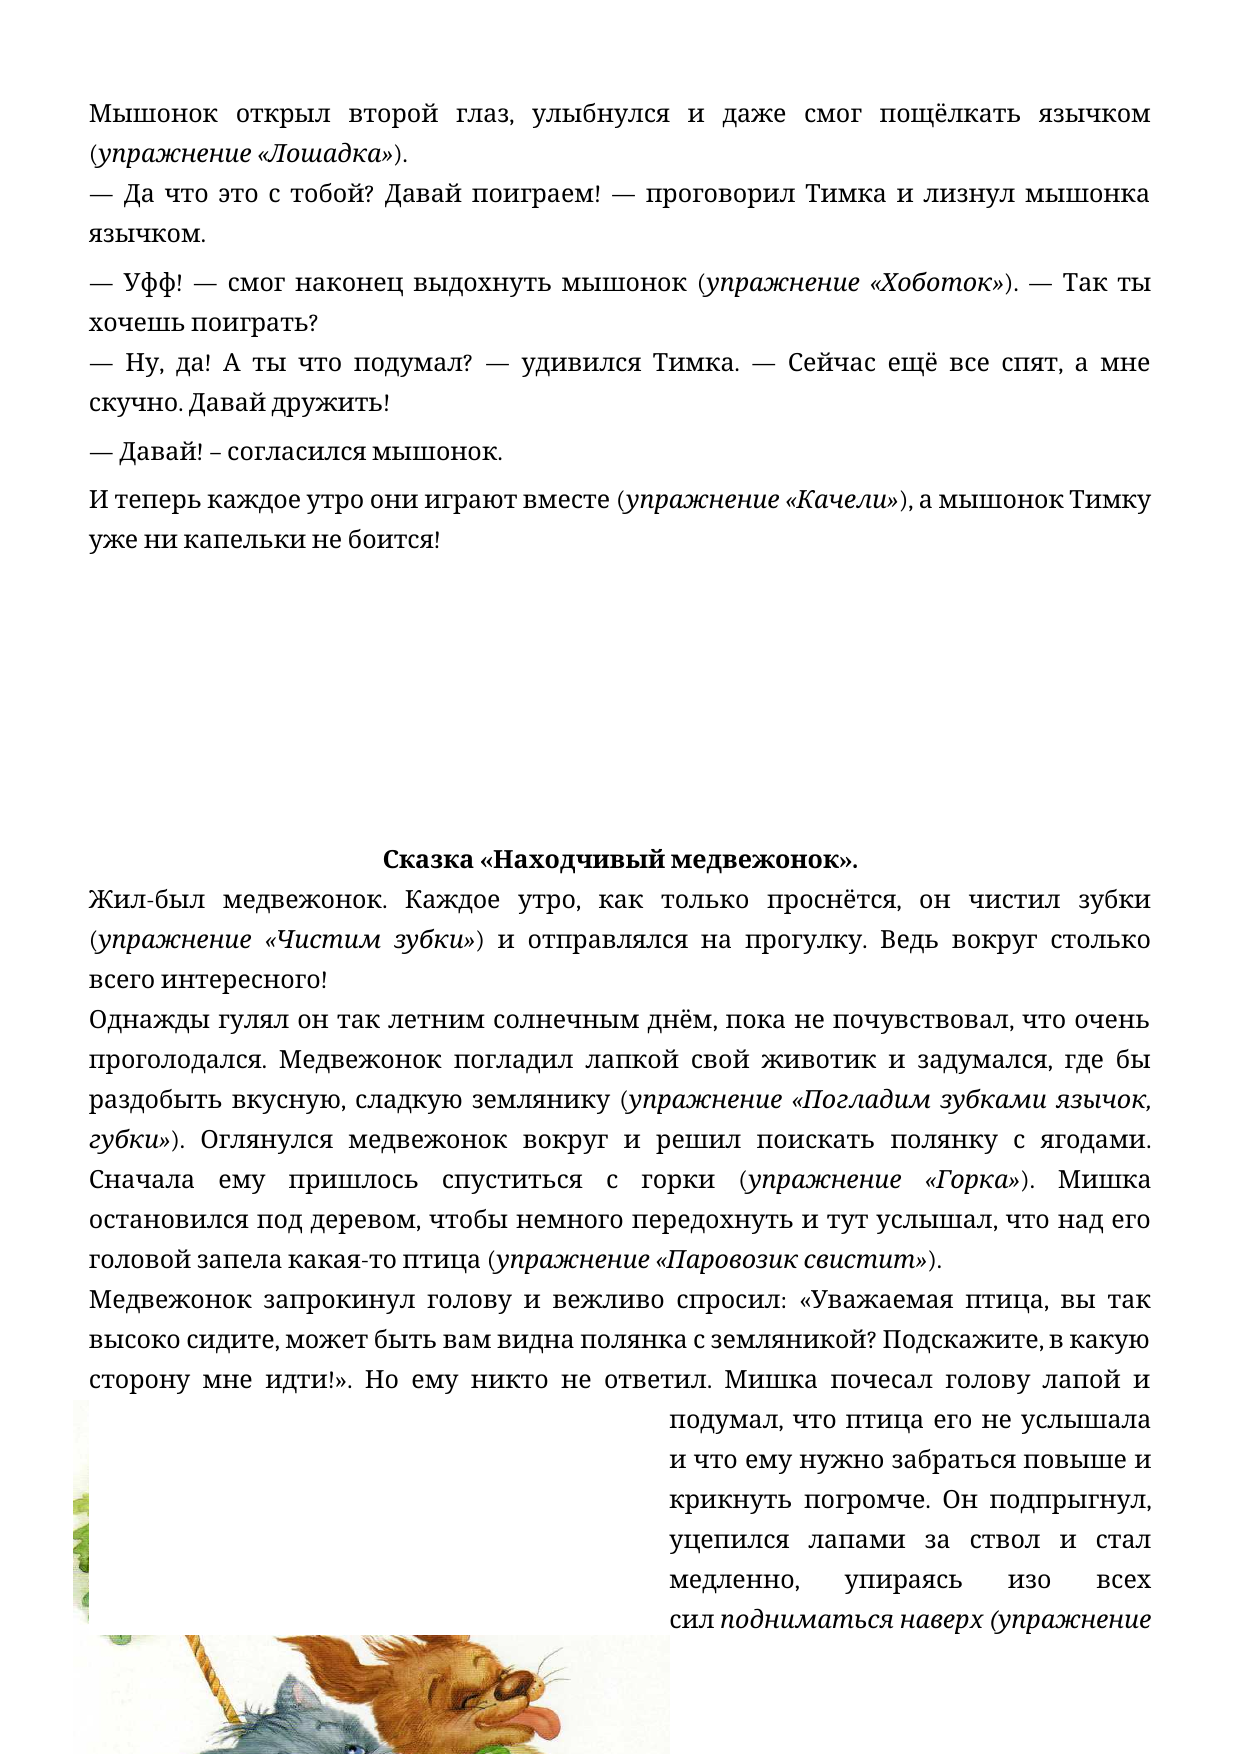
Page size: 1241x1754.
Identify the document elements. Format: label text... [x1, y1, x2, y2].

text — Ну, да! А ты что подумал? — удивился Тимка. — Сейчас ещё все спят, а мне скучно. Давай дружить! [89, 337, 1152, 417]
text Мышонок открыл второй глаз, улыбнулся и даже смог пощёлкать язычком (упражнение «Лошадка»). [89, 89, 1152, 169]
text Однажды гулял он так летним солнечным днём, пока не почувствовал, что очень проголодался. Медвежонок погладил лапкой свой животик и задумался, где бы раздобыть вкусную, сладкую землянику (упражнение «Погладим зубками язычок, губки»). Оглянулся медвежонок вокруг и решил поискать полянку с ягодами. Сначала ему пришлось спуститься с горки (упражнение «Горка»). Мишка остановился под деревом, чтобы немного передохнуть и тут услышал, что над его головой запела какая-то птица (упражнение «Паровозик свистит»). [89, 995, 1152, 1275]
text Сказка «Находчивый медвежонок». [89, 835, 1152, 875]
text — Давай! – согласился мышонок. [89, 426, 1152, 466]
text — Уфф! — смог наконец выдохнуть мышонок (упражнение «Хоботок»). — Так ты хочешь поиграть? [89, 257, 1152, 337]
picture [73, 1400, 670, 1754]
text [89, 1275, 1152, 1635]
text И теперь каждое утро они играют вместе (упражнение «Качели»), а мышонок Тимку уже ни капельки не боится! [89, 475, 1152, 555]
text Жил-был медвежонок. Каждое утро, как только проснётся, он чистил зубки (упражнение «Чистим зубки») и отправлялся на прогулку. Ведь вокруг столько всего интересного! [89, 875, 1152, 995]
text — Да что это с тобой? Давай поиграем! — проговорил Тимка и лизнул мышонка язычком. [89, 169, 1152, 249]
